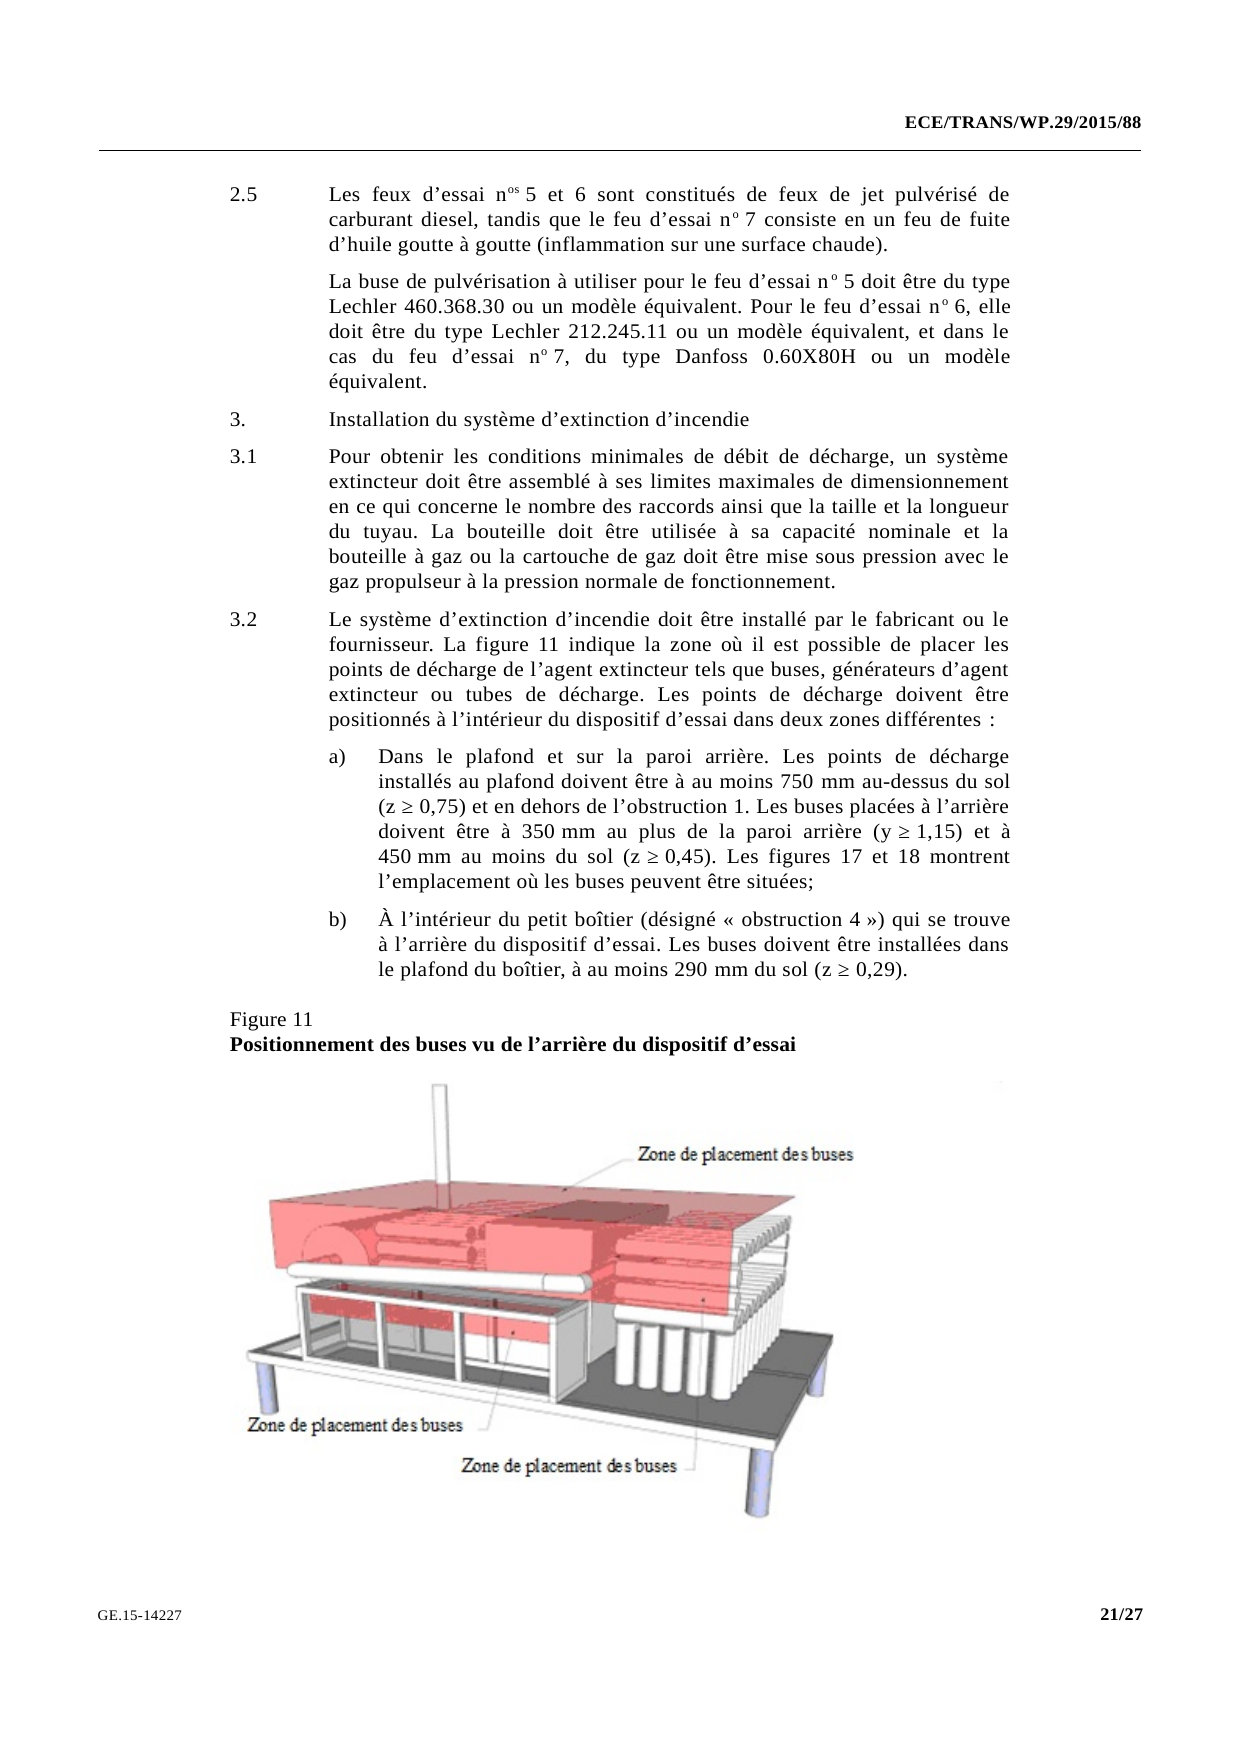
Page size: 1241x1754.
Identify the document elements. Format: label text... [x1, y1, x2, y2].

text 2.5 Les feux d’essai nos 5 et 6 sont constitués de feux de jet pulvérisé de carburant diesel, tandis que le feu d’essai no 7 consiste en un feu de fuite d’huile goutte à goutte (inflammation sur une surface chaude). [229, 181, 1011, 256]
picture [229, 1081, 1010, 1535]
text 3.2 Le système d’extinction d’incendie doit être installé par le fabricant ou le fournisseur. La figure 11 indique la zone où il est possible de placer les points de décharge de l’agent extincteur tels que buses, générateurs d’agent extincteur ou tubes de décharge. Les points de décharge doivent être positionnés à l’intérieur du dispositif d’essai dans deux zones différentes : [229, 606, 1011, 731]
text 3. Installation du système d’extinction d’incendie [229, 406, 1011, 431]
text 3.1 Pour obtenir les conditions minimales de débit de décharge, un système extincteur doit être assemblé à ses limites maximales de dimensionnement en ce qui concerne le nombre des raccords ainsi que la taille et la longueur du tuyau. La bouteille doit être utilisée à sa capacité nominale et la bouteille à gaz ou la cartouche de gaz doit être mise sous pression avec le gaz propulseur à la pression normale de fonctionnement. [229, 444, 1011, 594]
text La buse de pulvérisation à utiliser pour le feu d’essai no 5 doit être du type Lechler 460.368.30 ou un modèle équivalent. Pour le feu d’essai no 6, elle doit être du type Lechler 212.245.11 ou un modèle équivalent, et dans le cas du feu d’essai no 7, du type Danfoss 0.60X80H ou un modèle équivalent. [229, 269, 1011, 394]
text Figure 11 Positionnement des buses vu de l’arrière du dispositif d’essai [97, 1006, 1011, 1056]
text b) À l’intérieur du petit boîtier (désigné « obstruction 4 ») qui se trouve à l’arrière du dispositif d’essai. Les buses doivent être installées dans le plafond du boîtier, à au moins 290 mm du sol (z ≥ 0,29). [229, 906, 1011, 981]
text a) Dans le plafond et sur la paroi arrière. Les points de décharge installés au plafond doivent être à au moins 750 mm au-dessus du sol (z ≥ 0,75) et en dehors de l’obstruction 1. Les buses placées à l’arrière doivent être à 350 mm au plus de la paroi arrière (y ≥ 1,15) et à 450 mm au moins du sol (z ≥ 0,45). Les figures 17 et 18 montrent l’emplacement où les buses peuvent être situées; [229, 744, 1011, 894]
